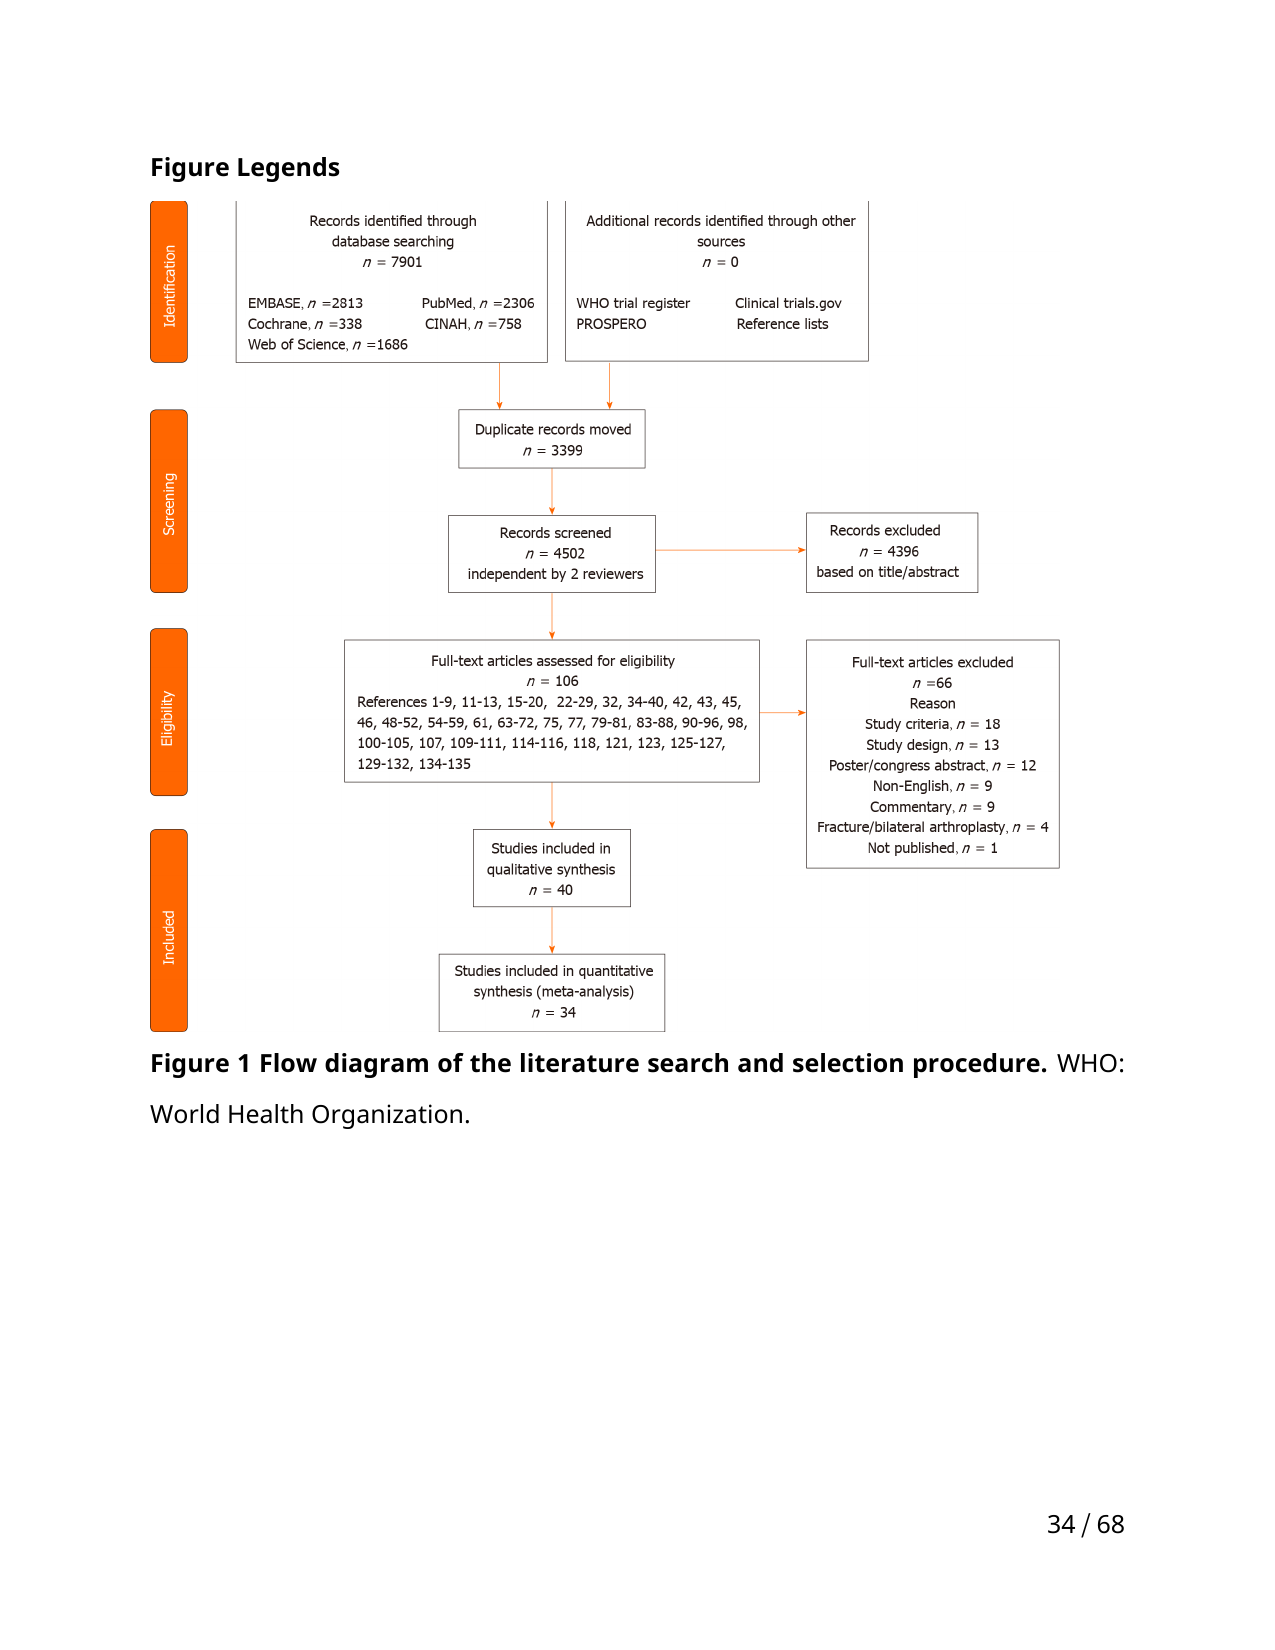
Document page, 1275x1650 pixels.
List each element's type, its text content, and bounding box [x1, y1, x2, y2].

picture [150, 201, 1060, 1032]
text Figure 1 Flow diagram of the literature search and selection procedure. WHO: World Health Organization. [150, 1046, 1125, 1131]
text Figure Legends [150, 150, 1125, 184]
